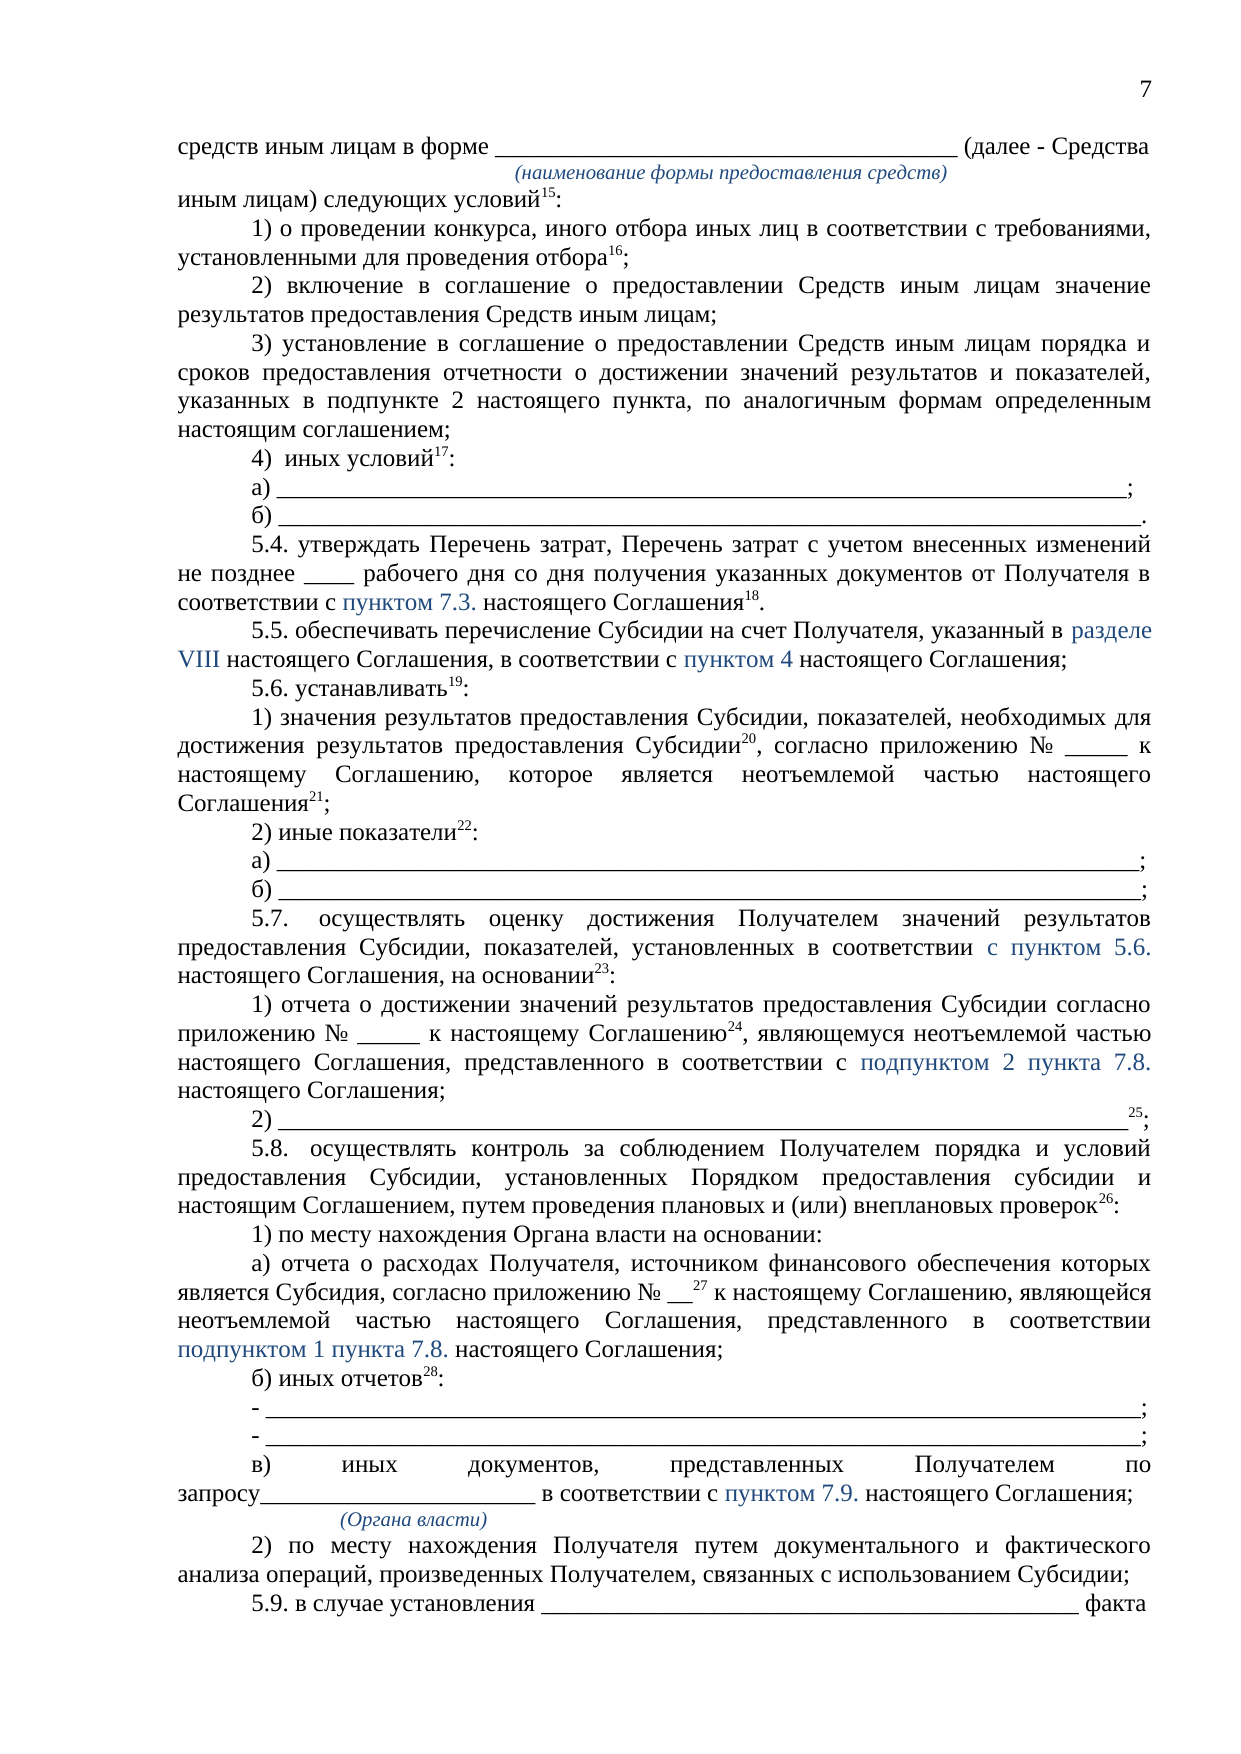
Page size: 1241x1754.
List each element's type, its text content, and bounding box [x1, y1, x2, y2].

text 2) по месту нахождения Получателя путем документального и фактического анализа операций, произведенных Получателем, связанных с использованием Субсидии; [177, 1531, 1152, 1588]
text б) иных отчетов: [177, 1363, 1152, 1392]
text иным лицам) следующих условий: [177, 184, 1152, 213]
text (Органа власти) [266, 1507, 561, 1531]
text 1) о проведении конкурса, иного отбора иных лиц в соответствии с требованиями, установленными для проведения отбора; [177, 213, 1152, 270]
text б) _____________________________________________________________________; [177, 874, 1152, 903]
text 5.5. обеспечивать перечисление Субсидии на счет Получателя, указанный в разделе VIII настоящего Соглашения, в соответствии с пунктом 4 настоящего Соглашения; [177, 615, 1152, 673]
text - ______________________________________________________________________; [177, 1420, 1152, 1449]
text а) _____________________________________________________________________; [177, 845, 1152, 874]
text 3) установление в соглашение о предоставлении Средств иным лицам порядка и сроков предоставления отчетности о достижении значений результатов и показателей, указанных в подпункте 2 настоящего пункта, по аналогичным формам определенным настоящим соглашением; [177, 328, 1152, 443]
text 1) значения результатов предоставления Субсидии, показателей, необходимых для достижения результатов предоставления Субсидии, согласно приложению № _____ к настоящему Соглашению, которое является неотъемлемой частью настоящего Соглашения; [177, 702, 1152, 817]
text 5.6. устанавливать: [177, 673, 1152, 702]
text 5.4. утверждать Перечень затрат, Перечень затрат с учетом внесенных изменений не позднее ____ рабочего дня со дня получения указанных документов от Получателя в соответствии с пунктом 7.3. настоящего Соглашения. [177, 529, 1152, 615]
text 5.7. осуществлять оценку достижения Получателем значений результатов предоставления Субсидии, показателей, установленных в соответствии с пунктом 5.6. настоящего Соглашения, на основании: [177, 903, 1152, 989]
text - ______________________________________________________________________; [177, 1392, 1152, 1420]
text (наименование формы предоставления средств) [502, 160, 960, 184]
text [177, 131, 1152, 160]
text 1) отчета о достижении значений результатов предоставления Субсидии согласно приложению № _____ к настоящему Соглашению, являющемуся неотъемлемой частью настоящего Соглашения, представленного в соответствии с подпунктом 2 пункта 7.8. настоящего Соглашения; [177, 989, 1152, 1104]
text 2) включение в соглашение о предоставлении Средств иным лицам значение результатов предоставления Средств иным лицам; [177, 270, 1152, 328]
text 4) иных условий: [177, 443, 1152, 472]
text б) _____________________________________________________________________. [177, 500, 1152, 529]
text 2) иные показатели: [177, 817, 1152, 845]
text в) иных документов, представленных Получателем по запросу______________________ в соответствии с пунктом 7.9. настоящего Соглашения; [177, 1449, 1152, 1507]
text 2) ____________________________________________________________________; [177, 1104, 1152, 1133]
text а) ____________________________________________________________________; [177, 472, 1152, 500]
text а) отчета о расходах Получателя, источником финансового обеспечения которых является Субсидия, согласно приложению № __ к настоящему Соглашению, являющейся неотъемлемой частью настоящего Соглашения, представленного в соответствии подпунктом 1 пункта 7.8. настоящего Соглашения; [177, 1248, 1152, 1363]
text 1) по месту нахождения Органа власти на основании: [177, 1219, 1152, 1248]
text 5.9. в случае установления ___________________________________________ факта [177, 1588, 1152, 1617]
text 5.8. осуществлять контроль за соблюдением Получателем порядка и условий предоставления Субсидии, установленных Порядком предоставления субсидии и настоящим Соглашением, путем проведения плановых и (или) внеплановых проверок: [177, 1133, 1152, 1219]
